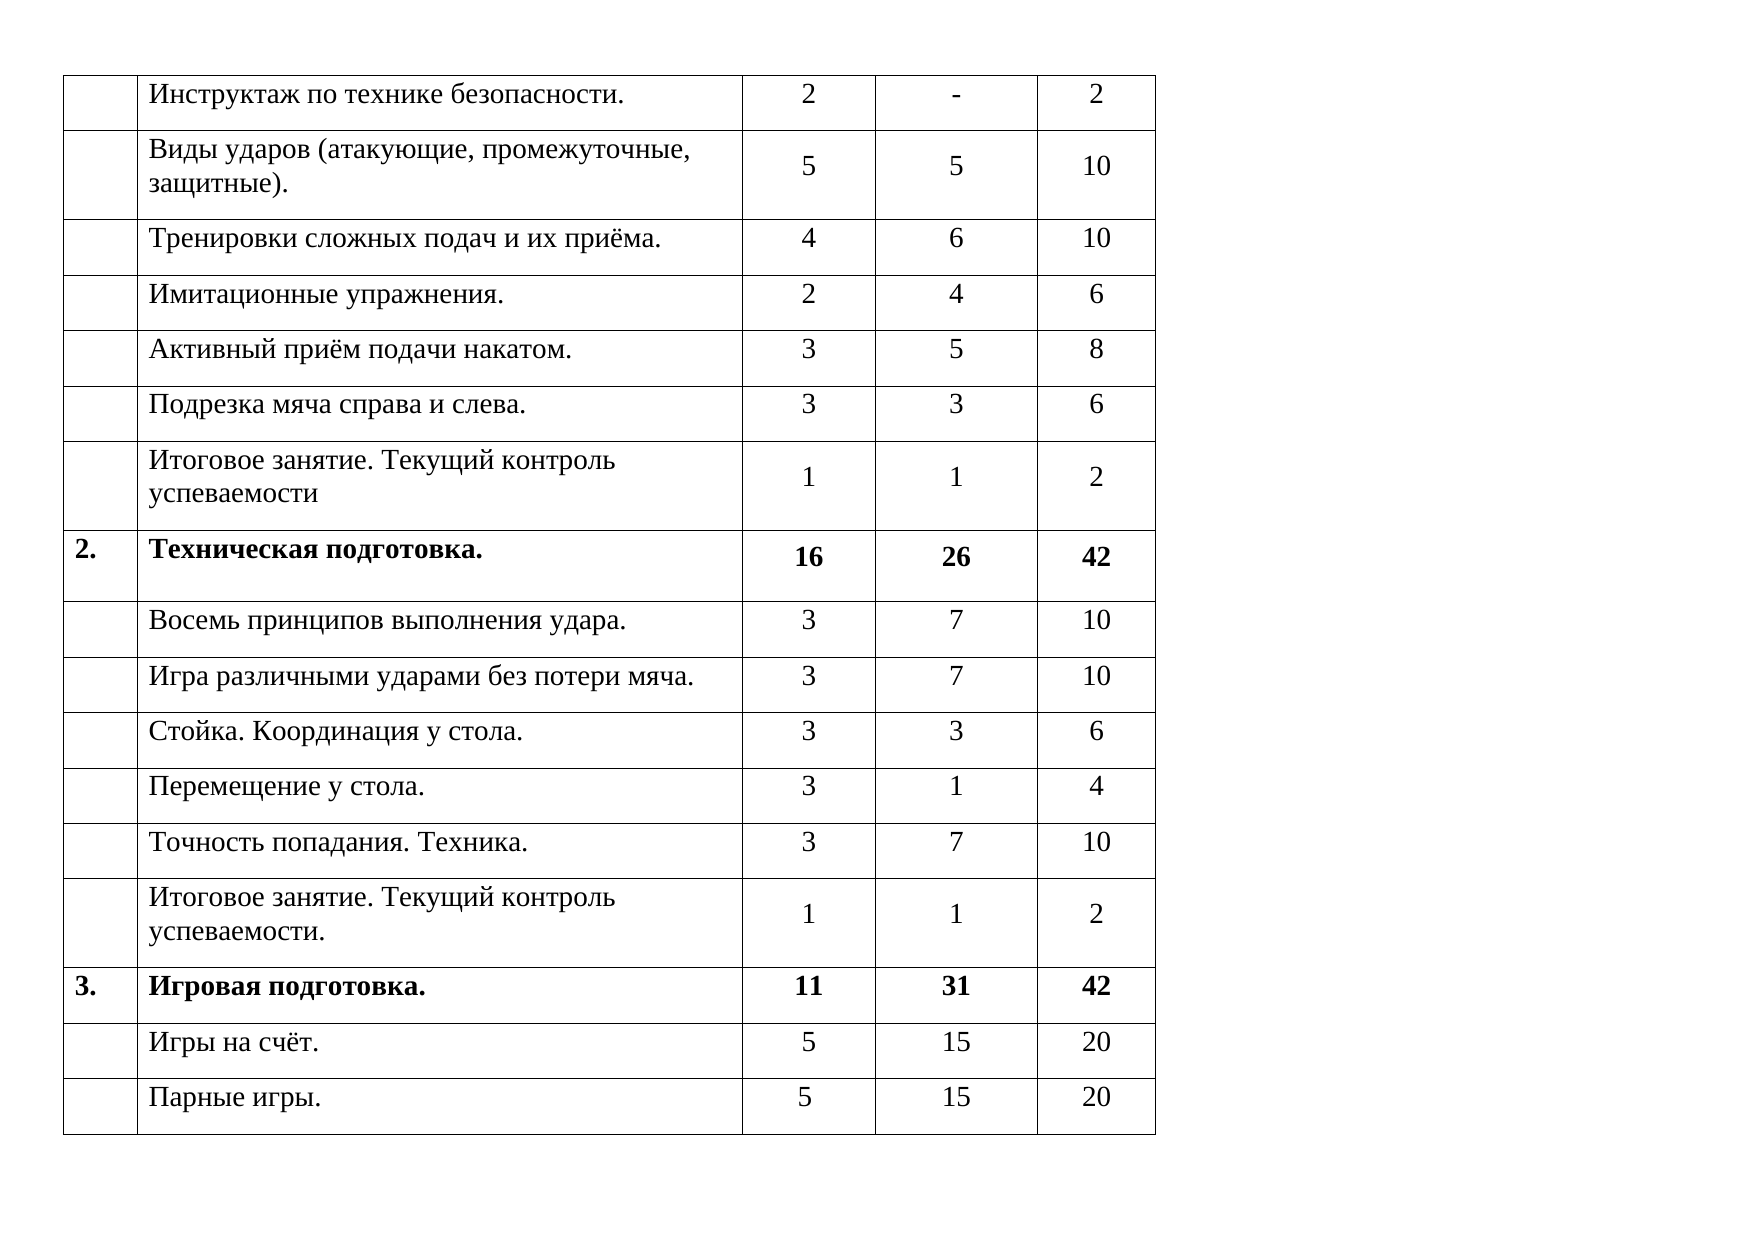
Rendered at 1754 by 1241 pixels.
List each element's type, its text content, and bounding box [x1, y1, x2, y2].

table_cell 5 [876, 131, 1037, 219]
table_cell [64, 220, 137, 275]
table_cell [64, 131, 137, 219]
table_cell [64, 1079, 137, 1133]
table_cell Перемещение у стола. [138, 769, 742, 823]
table_cell [64, 824, 137, 878]
table_cell 5 [876, 331, 1037, 386]
table_cell 6 [876, 220, 1037, 275]
table_cell 3 [743, 769, 875, 823]
table_cell [64, 331, 137, 386]
table_cell Итоговое занятие. Текущий контроль успеваемости [138, 442, 742, 530]
table_cell 7 [876, 824, 1037, 878]
table_cell 3 [876, 713, 1037, 767]
table_cell [64, 1024, 137, 1078]
table_cell 10 [1038, 220, 1155, 275]
table_cell 5 [743, 1024, 875, 1078]
table_cell 20 [1038, 1079, 1155, 1133]
table_cell Инструктаж по технике безопасности. [138, 76, 742, 130]
table_cell 3 [743, 331, 875, 386]
table_cell 1 [743, 442, 875, 530]
table_cell Имитационные упражнения. [138, 276, 742, 330]
table_cell [64, 879, 137, 967]
table_cell 7 [876, 602, 1037, 657]
table_cell 3 [743, 602, 875, 657]
table_cell [64, 658, 137, 712]
table_cell 2 [1038, 442, 1155, 530]
table_cell 3 [743, 713, 875, 767]
table_cell 3 [743, 658, 875, 712]
table_cell [64, 602, 137, 657]
table_cell 3 [743, 824, 875, 878]
table_cell 42 [1038, 968, 1155, 1023]
table_cell 4 [876, 276, 1037, 330]
table_cell 1 [876, 769, 1037, 823]
table_cell [64, 276, 137, 330]
table_cell 10 [1038, 602, 1155, 657]
table_cell 11 [743, 968, 875, 1023]
table_cell Игры на счёт. [138, 1024, 742, 1078]
table_cell [64, 713, 137, 767]
table_cell 3. [64, 968, 137, 1023]
table_cell 5 [743, 1079, 875, 1133]
table_cell 15 [876, 1079, 1037, 1133]
table_cell 4 [743, 220, 875, 275]
table_cell 1 [743, 879, 875, 967]
table_cell Восемь принципов выполнения удара. [138, 602, 742, 657]
table_cell Виды ударов (атакующие, промежуточные, защитные). [138, 131, 742, 219]
table_cell 2 [1038, 76, 1155, 130]
table_cell 1 [876, 442, 1037, 530]
table_cell [64, 76, 137, 130]
table_cell Точность попадания. Техника. [138, 824, 742, 878]
table_cell [64, 442, 137, 530]
table_cell 10 [1038, 131, 1155, 219]
table_cell 42 [1038, 531, 1155, 601]
table_cell 26 [876, 531, 1037, 601]
table_cell Итоговое занятие. Текущий контроль успеваемости. [138, 879, 742, 967]
table_cell 10 [1038, 824, 1155, 878]
table_cell Активный приём подачи накатом. [138, 331, 742, 386]
table_cell 16 [743, 531, 875, 601]
table_cell - [876, 76, 1037, 130]
table_cell 6 [1038, 713, 1155, 767]
table_cell 15 [876, 1024, 1037, 1078]
table_cell Техническая подготовка. [138, 531, 742, 601]
table_cell 10 [1038, 658, 1155, 712]
table_cell Игровая подготовка. [138, 968, 742, 1023]
table_cell Тренировки сложных подач и их приёма. [138, 220, 742, 275]
table_cell 5 [743, 131, 875, 219]
table_cell 2 [743, 276, 875, 330]
table_cell Подрезка мяча справа и слева. [138, 387, 742, 441]
table_cell 4 [1038, 769, 1155, 823]
table_cell 31 [876, 968, 1037, 1023]
table_cell 6 [1038, 387, 1155, 441]
table_cell 2 [1038, 879, 1155, 967]
table_cell 20 [1038, 1024, 1155, 1078]
table_cell Игра различными ударами без потери мяча. [138, 658, 742, 712]
table_cell [64, 387, 137, 441]
table_cell 6 [1038, 276, 1155, 330]
table_cell 7 [876, 658, 1037, 712]
table_cell [64, 769, 137, 823]
table_cell 2 [743, 76, 875, 130]
table_cell 3 [743, 387, 875, 441]
table_cell Парные игры. [138, 1079, 742, 1133]
table_cell Стойка. Координация у стола. [138, 713, 742, 767]
table_cell 3 [876, 387, 1037, 441]
table_cell 1 [876, 879, 1037, 967]
table_cell 2. [64, 531, 137, 601]
table_cell 8 [1038, 331, 1155, 386]
